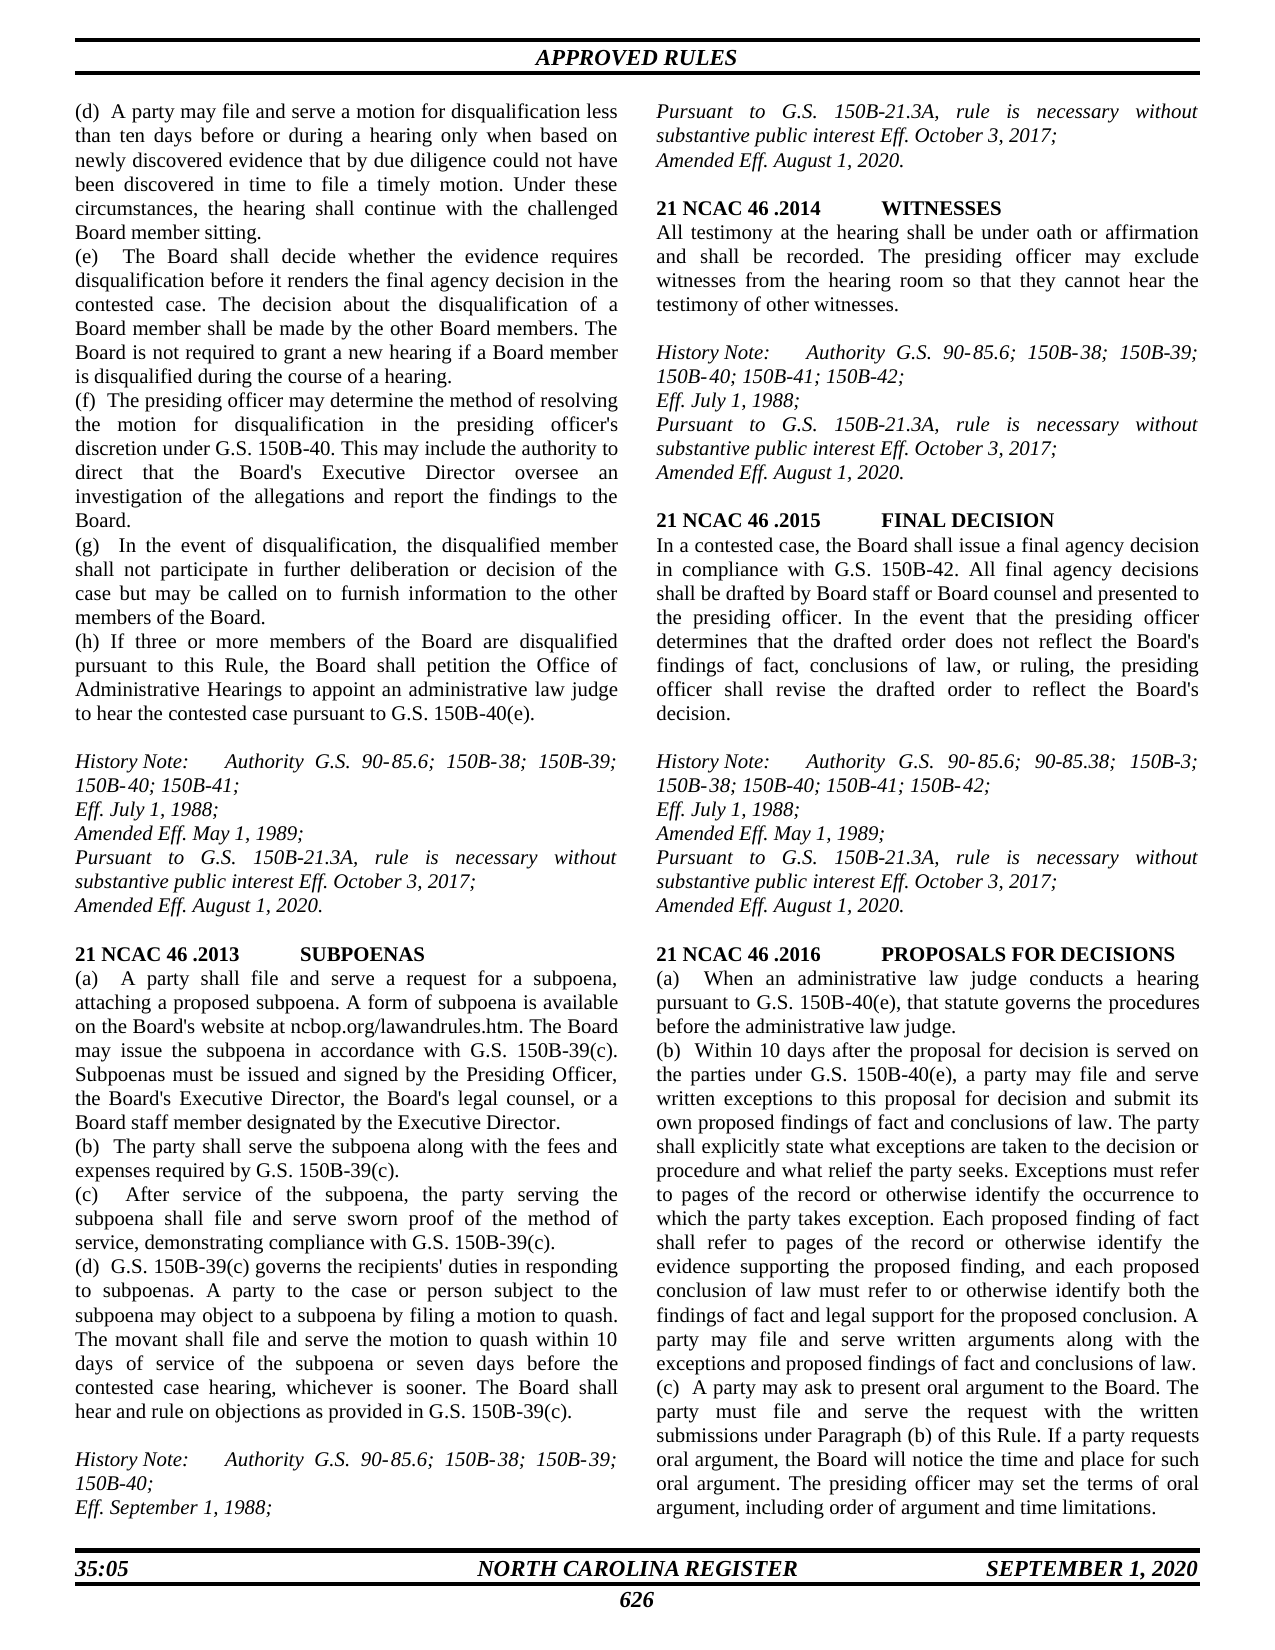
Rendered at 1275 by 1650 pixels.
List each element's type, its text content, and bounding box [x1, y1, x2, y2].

text Amended Eff. August 1, 2020. [75, 893, 619, 917]
text (a) When an administrative law judge conducts a hearing pursuant to G.S. 150B-40(e), that statute governs the procedures before the administrative law judge. [656, 966, 1200, 1038]
text All testimony at the hearing shall be under oath or affirmation and shall be recorded. The presiding officer may exclude witnesses from the hearing room so that they cannot hear the testimony of other witnesses. [656, 220, 1200, 316]
text 21 NCAC 46 .2015 FINAL DECISION [656, 508, 1200, 532]
text Amended Eff. August 1, 2020. [656, 893, 1200, 917]
text (g) In the event of disqualification, the disqualified member shall not participate in further deliberation or decision of the case but may be called on to furnish information to the other members of the Board. [75, 532, 619, 629]
text Pursuant to G.S. 150B-21.3A, rule is necessary without substantive public interest Eff. October 3, 2017; [656, 99, 1200, 147]
text 21 NCAC 46 .2016 PROPOSALS FOR DECISIONS [656, 942, 1200, 966]
text (b) The party shall serve the subpoena along with the fees and expenses required by G.S. 150B-39(c). [75, 1134, 619, 1182]
text Amended Eff. May 1, 1989; [75, 821, 619, 845]
text History Note: Authority G.S. 90-85.6; 150B-38; 150B-39; 150B-40; 150B-41; 150B-42; [656, 340, 1200, 388]
text Eff. July 1, 1988; [656, 388, 1200, 412]
text (a) A party shall file and serve a request for a subpoena, attaching a proposed subpoena. A form of subpoena is available on the Board's website at ncbop.org/lawandrules.htm. The Board may issue the subpoena in accordance with G.S. 150B-39(c). Subpoenas must be issued and signed by the Presiding Officer, the Board's Executive Director, the Board's legal counsel, or a Board staff member designated by the Executive Director. [75, 966, 619, 1134]
text Amended Eff. August 1, 2020. [656, 460, 1200, 484]
text (d) A party may file and serve a motion for disqualification less than ten days before or during a hearing only when based on newly discovered evidence that by due diligence could not have been discovered in time to file a timely motion. Under these circumstances, the hearing shall continue with the challenged Board member sitting. [75, 99, 619, 244]
text Amended Eff. May 1, 1989; [656, 821, 1200, 845]
text Eff. July 1, 1988; [656, 797, 1200, 821]
text History Note: Authority G.S. 90-85.6; 90-85.38; 150B-3; 150B-38; 150B-40; 150B-41; 150B-42; [656, 749, 1200, 797]
text Pursuant to G.S. 150B-21.3A, rule is necessary without substantive public interest Eff. October 3, 2017; [656, 412, 1200, 460]
text (b) Within 10 days after the proposal for decision is served on the parties under G.S. 150B-40(e), a party may file and serve written exceptions to this proposal for decision and submit its own proposed findings of fact and conclusions of law. The party shall explicitly state what exceptions are taken to the decision or procedure and what relief the party seeks. Exceptions must refer to pages of the record or otherwise identify the occurrence to which the party takes exception. Each proposed finding of fact shall refer to pages of the record or otherwise identify the evidence supporting the proposed finding, and each proposed conclusion of law must refer to or otherwise identify both the findings of fact and legal support for the proposed conclusion. A party may file and serve written arguments along with the exceptions and proposed findings of fact and conclusions of law. [656, 1038, 1200, 1375]
text (c) A party may ask to present oral argument to the Board. The party must file and serve the request with the written submissions under Paragraph (b) of this Rule. If a party requests oral argument, the Board will notice the time and place for such oral argument. The presiding officer may set the terms of oral argument, including order of argument and time limitations. [656, 1375, 1200, 1519]
text 21 NCAC 46 .2014 WITNESSES [656, 196, 1200, 220]
text Pursuant to G.S. 150B-21.3A, rule is necessary without substantive public interest Eff. October 3, 2017; [75, 845, 619, 893]
text History Note: Authority G.S. 90-85.6; 150B-38; 150B-39; 150B-40; [75, 1447, 619, 1495]
text Eff. July 1, 1988; [75, 797, 619, 821]
text (d) G.S. 150B-39(c) governs the recipients' duties in responding to subpoenas. A party to the case or person subject to the subpoena may object to a subpoena by filing a motion to quash. The movant shall file and serve the motion to quash within 10 days of service of the subpoena or seven days before the contested case hearing, whichever is sooner. The Board shall hear and rule on objections as provided in G.S. 150B-39(c). [75, 1254, 619, 1423]
text (f) The presiding officer may determine the method of resolving the motion for disqualification in the presiding officer's discretion under G.S. 150B-40. This may include the authority to direct that the Board's Executive Director oversee an investigation of the allegations and report the findings to the Board. [75, 388, 619, 532]
text 21 NCAC 46 .2013 SUBPOENAS [75, 942, 619, 966]
text Eff. September 1, 1988; [75, 1495, 619, 1519]
text (c) After service of the subpoena, the party serving the subpoena shall file and serve sworn proof of the method of service, demonstrating compliance with G.S. 150B-39(c). [75, 1182, 619, 1254]
text Amended Eff. August 1, 2020. [656, 147, 1200, 172]
text In a contested case, the Board shall issue a final agency decision in compliance with G.S. 150B-42. All final agency decisions shall be drafted by Board staff or Board counsel and presented to the presiding officer. In the event that the presiding officer determines that the drafted order does not reflect the Board's findings of fact, conclusions of law, or ruling, the presiding officer shall revise the drafted order to reflect the Board's decision. [656, 532, 1200, 725]
text (h) If three or more members of the Board are disqualified pursuant to this Rule, the Board shall petition the Office of Administrative Hearings to appoint an administrative law judge to hear the contested case pursuant to G.S. 150B-40(e). [75, 629, 619, 725]
text (e) The Board shall decide whether the evidence requires disqualification before it renders the final agency decision in the contested case. The decision about the disqualification of a Board member shall be made by the other Board members. The Board is not required to grant a new hearing if a Board member is disqualified during the course of a hearing. [75, 244, 619, 388]
text Pursuant to G.S. 150B-21.3A, rule is necessary without substantive public interest Eff. October 3, 2017; [656, 845, 1200, 893]
text History Note: Authority G.S. 90-85.6; 150B-38; 150B-39; 150B-40; 150B-41; [75, 749, 619, 797]
